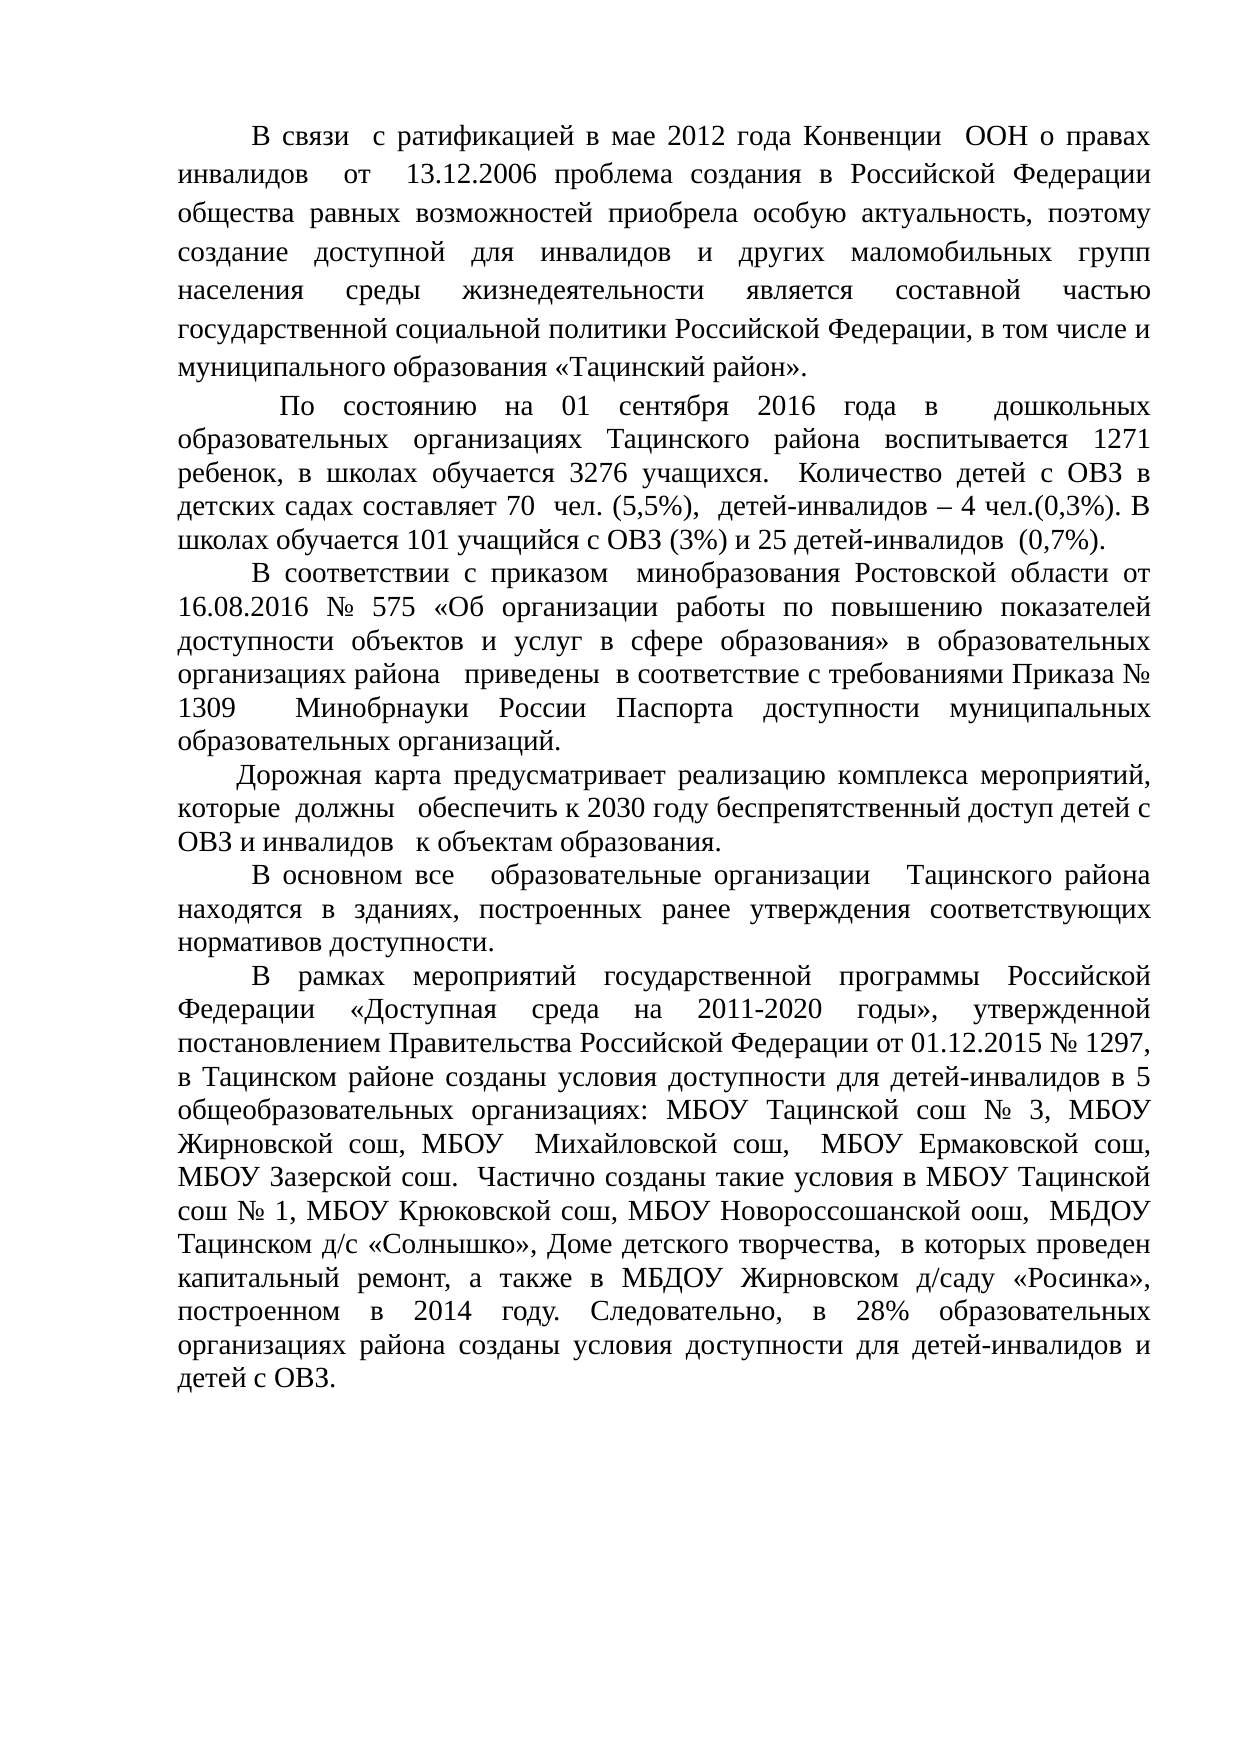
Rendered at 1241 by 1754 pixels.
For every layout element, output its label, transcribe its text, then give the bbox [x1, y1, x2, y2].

text В рамках мероприятий государственной программы Российской Федерации «Доступная среда на 2011-2020 годы», утвержденной постановлением Правительства Российской Федерации от 01.12.2015 № 1297, в Тацинском районе созданы условия доступности для детей-инвалидов в 5 общеобразовательных организациях: МБОУ Тацинской сош № 3, МБОУ Жирновской сош, МБОУ Михайловской сош, МБОУ Ермаковской сош, МБОУ Зазерской сош. Частично созданы такие условия в МБОУ Тацинской сош № 1, МБОУ Крюковской сош, МБОУ Новороссошанской оош, МБДОУ Тацинском д/с «Солнышко», Доме детского творчества, в которых проведен капитальный ремонт, а также в МБДОУ Жирновском д/саду «Росинка», построенном в 2014 году. Следовательно, в 28% образовательных организациях района созданы условия доступности для детей-инвалидов и детей с ОВЗ. [177, 958, 1152, 1394]
text В связи с ратификацией в мае 2012 года Конвенции ООН о правах инвалидов от 13.12.2006 проблема создания в Российской Федерации общества равных возможностей приобрела особую актуальность, поэтому создание доступной для инвалидов и других маломобильных групп населения среды жизнедеятельности является составной частью государственной социальной политики Российской Федерации, в том числе и муниципального образования «Тацинский район». [177, 118, 1152, 383]
text В соответствии с приказом минобразования Ростовской области от 16.08.2016 № 575 «Об организации работы по повышению показателей доступности объектов и услуг в сфере образования» в образовательных организациях района приведены в соответствие с требованиями Приказа № 1309 Минобрнауки России Паспорта доступности муниципальных образовательных организаций. [177, 556, 1152, 757]
text По состоянию на 01 сентября 2016 года в дошкольных образовательных организациях Тацинского района воспитывается 1271 ребенок, в школах обучается 3276 учащихся. Количество детей с ОВЗ в детских садах составляет 70 чел. (5,5%), детей-инвалидов – 4 чел.(0,3%). В школах обучается 101 учащийся с ОВЗ (3%) и 25 детей-инвалидов (0,7%). [177, 388, 1152, 556]
text В основном все образовательные организации Тацинского района находятся в зданиях, построенных ранее утверждения соответствующих нормативов доступности. [177, 857, 1152, 958]
text Дорожная карта предусматривает реализацию комплекса мероприятий, которые должны обеспечить к 2030 году беспрепятственный доступ детей с ОВЗ и инвалидов к объектам образования. [177, 757, 1152, 857]
